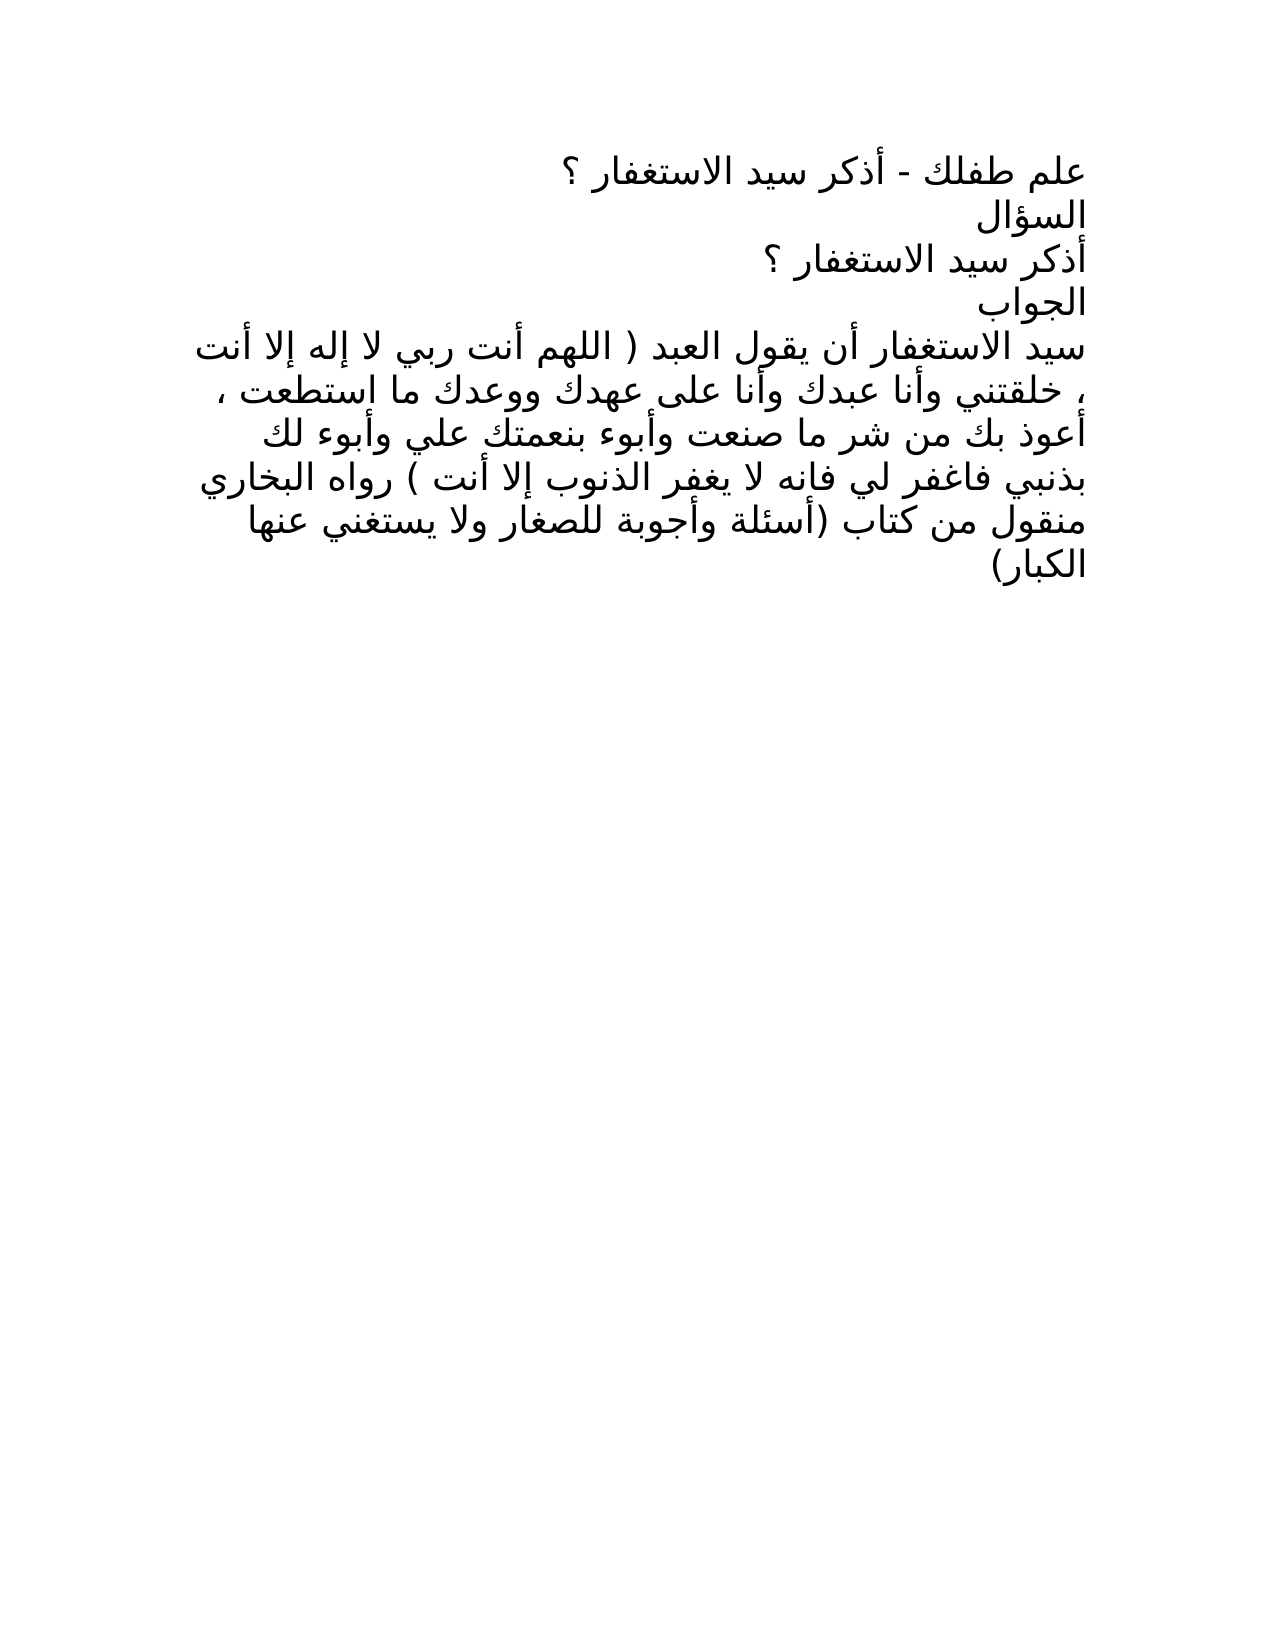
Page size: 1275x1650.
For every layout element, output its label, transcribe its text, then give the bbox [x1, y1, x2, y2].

text علم طفلك - أذكر سيد الاستغفار ؟ [187, 150, 1087, 194]
text سيد الاستغفار أن يقول العبد ( اللهم أنت ربي لا إله إلا أنت ، خلقتني وأنا عبدك وأنا على عهدك ووعدك ما استطعت ، أعوذ بك من شر ما صنعت وأبوء بنعمتك علي وأبوء لك بذنبي فاغفر لي فانه لا يغفر الذنوب إلا أنت ) رواه البخاري [187, 324, 1087, 499]
text الجواب [187, 281, 1087, 324]
text أذكر سيد الاستغفار ؟ [187, 237, 1087, 281]
text منقول من كتاب (أسئلة وأجوبة للصغار ولا يستغني عنها الكبار) [187, 499, 1087, 586]
text السؤال [187, 194, 1087, 237]
